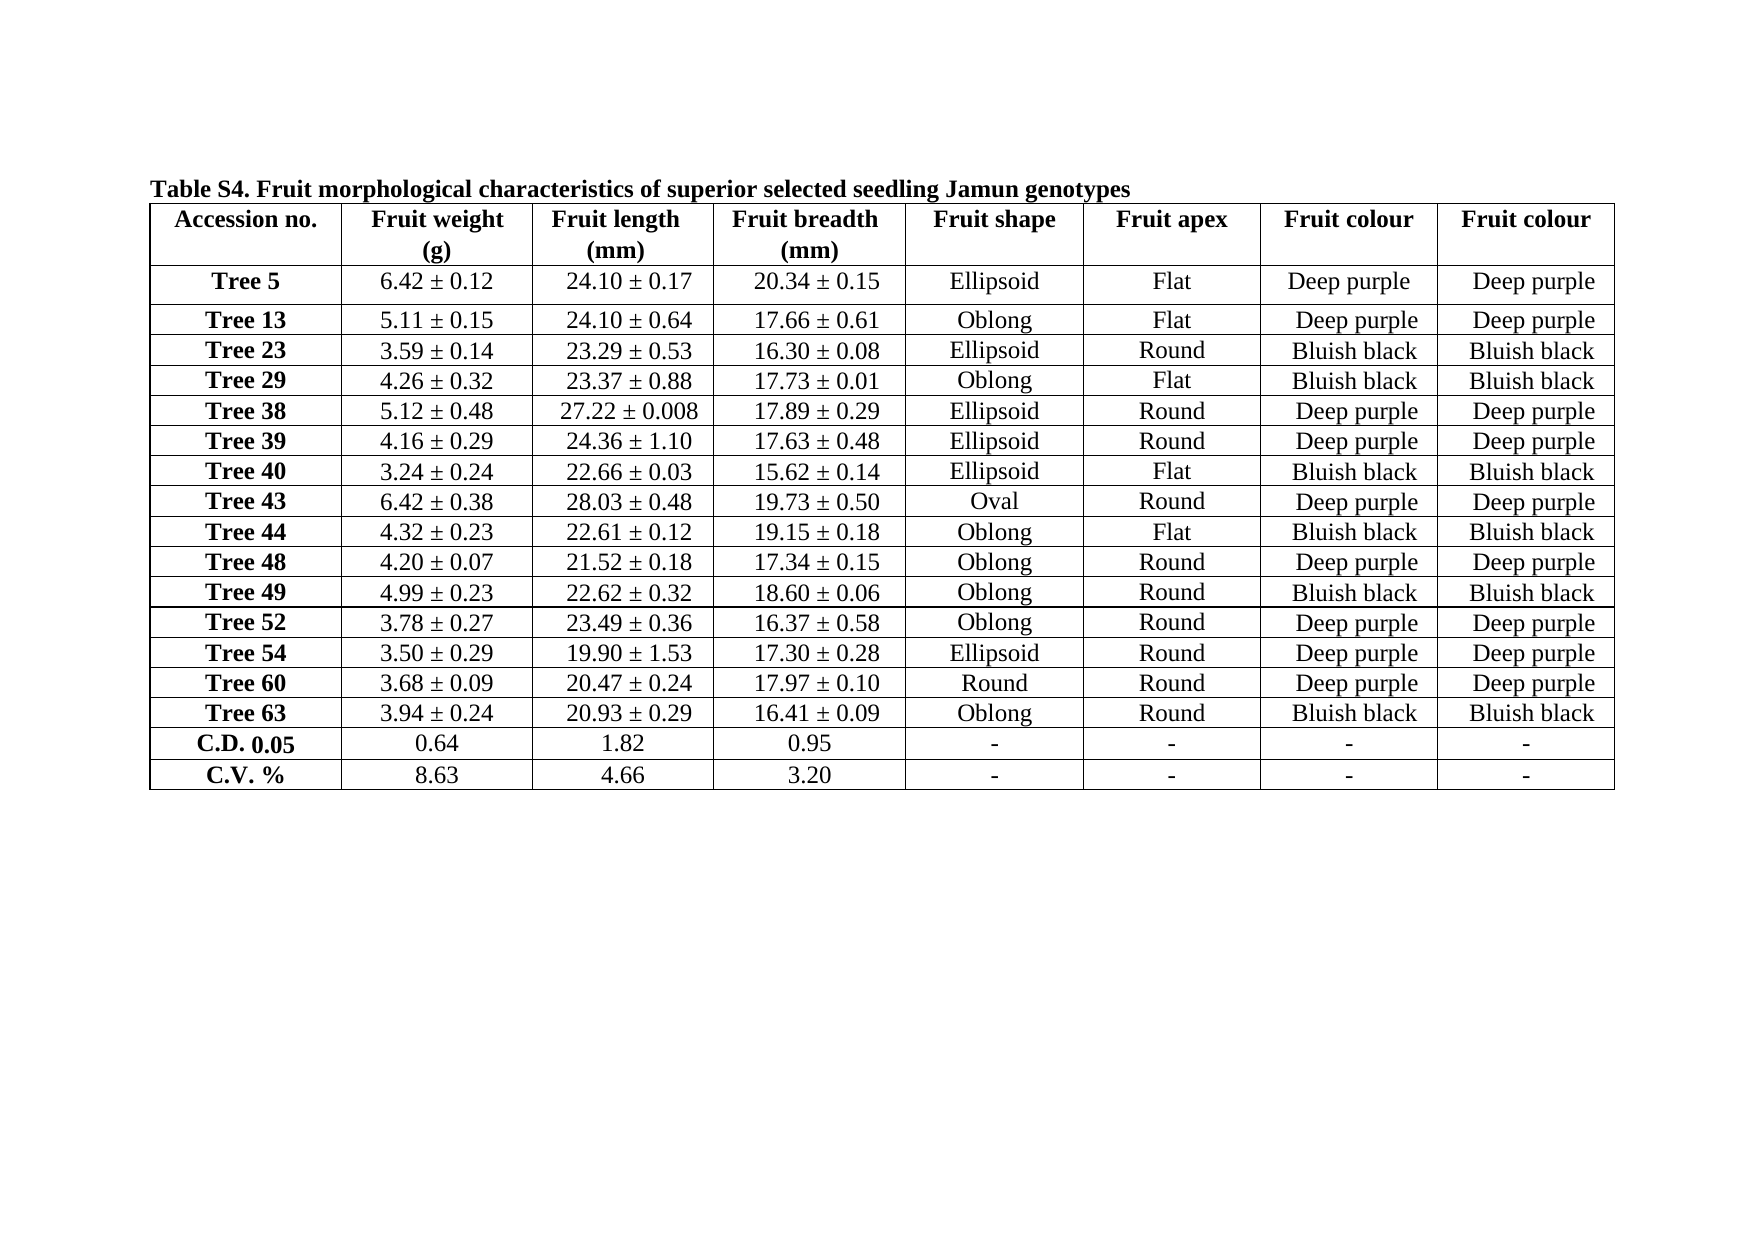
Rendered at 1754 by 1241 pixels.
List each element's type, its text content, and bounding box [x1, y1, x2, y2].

table_cell 20.34 ± 0.15 [714, 266, 905, 304]
table_cell 16.37 ± 0.58 [714, 608, 905, 637]
table_cell 19.90 ± 1.53 [533, 638, 713, 667]
table_cell Oblong [906, 305, 1083, 334]
table_cell 17.34 ± 0.15 [714, 547, 905, 576]
table_header Fruit length (mm) [533, 204, 713, 265]
table_cell Oblong [906, 547, 1083, 576]
table_cell 21.52 ± 0.18 [533, 547, 713, 576]
table_cell Tree 29 [151, 366, 341, 395]
table_cell Flat [1084, 456, 1260, 485]
table_cell Deep purple [1438, 668, 1614, 697]
table_cell Round [1084, 698, 1260, 727]
table_cell 17.63 ± 0.48 [714, 426, 905, 455]
table_cell 19.73 ± 0.50 [714, 486, 905, 516]
table_cell 3.78 ± 0.27 [342, 608, 532, 637]
table_cell Tree 48 [151, 547, 341, 576]
table_cell - [1084, 760, 1260, 789]
table_cell Bluish black [1438, 517, 1614, 546]
table_cell Ellipsoid [906, 638, 1083, 667]
table_cell Deep purple [1438, 638, 1614, 667]
table_cell Bluish black [1438, 698, 1614, 727]
table_cell 15.62 ± 0.14 [714, 456, 905, 485]
table_cell 3.59 ± 0.14 [342, 335, 532, 364]
table_cell Tree 54 [151, 638, 341, 667]
table_cell Oblong [906, 366, 1083, 395]
table_cell Round [1084, 486, 1260, 516]
text Table S4. Fruit morphological characteristics of superior selected seedling Jamun genotypes [150, 174, 1604, 203]
table_cell 19.15 ± 0.18 [714, 517, 905, 546]
table_header Fruit breadth (mm) [714, 204, 905, 265]
table_cell Round [1084, 608, 1260, 637]
table_header Fruit shape [906, 204, 1083, 265]
table_cell C.V. % [151, 760, 341, 789]
table_cell 6.42 ± 0.38 [342, 486, 532, 516]
table_cell Tree 5 [151, 266, 341, 304]
table_cell 17.89 ± 0.29 [714, 396, 905, 425]
table_cell 1.82 [533, 728, 713, 759]
table_cell 4.20 ± 0.07 [342, 547, 532, 576]
table_cell 18.60 ± 0.06 [714, 577, 905, 606]
table_cell 23.37 ± 0.88 [533, 366, 713, 395]
table_header Fruit colour [1438, 204, 1614, 265]
table_cell 0.64 [342, 728, 532, 759]
table_cell Deep purple [1438, 608, 1614, 637]
table_cell 24.36 ± 1.10 [533, 426, 713, 455]
table_cell 4.26 ± 0.32 [342, 366, 532, 395]
table_cell Round [1084, 335, 1260, 364]
table_cell 28.03 ± 0.48 [533, 486, 713, 516]
table_cell Round [1084, 547, 1260, 576]
table_cell Tree 38 [151, 396, 341, 425]
table_cell Bluish black [1261, 577, 1437, 606]
table_cell Deep purple [1438, 486, 1614, 516]
table_cell 3.24 ± 0.24 [342, 456, 532, 485]
table_cell Oval [906, 486, 1083, 516]
table_cell 24.10 ± 0.64 [533, 305, 713, 334]
table_cell Deep purple [1261, 547, 1437, 576]
table_cell C.D. 0.05 [151, 728, 341, 759]
table_cell Bluish black [1438, 366, 1614, 395]
table_cell Tree 23 [151, 335, 341, 364]
table_cell 17.73 ± 0.01 [714, 366, 905, 395]
table_cell 8.63 [342, 760, 532, 789]
table_cell 6.42 ± 0.12 [342, 266, 532, 304]
table_cell 16.41 ± 0.09 [714, 698, 905, 727]
table_cell 22.62 ± 0.32 [533, 577, 713, 606]
table_cell Flat [1084, 266, 1260, 304]
table_cell 23.49 ± 0.36 [533, 608, 713, 637]
table_cell 3.94 ± 0.24 [342, 698, 532, 727]
table_cell - [1261, 760, 1437, 789]
table_cell Deep purple [1261, 396, 1437, 425]
table_cell Tree 44 [151, 517, 341, 546]
table_cell Ellipsoid [906, 396, 1083, 425]
table_cell Round [1084, 396, 1260, 425]
table_cell Deep purple [1261, 608, 1437, 637]
table_cell 4.16 ± 0.29 [342, 426, 532, 455]
table_cell Deep purple [1261, 305, 1437, 334]
table_cell Deep purple [1261, 426, 1437, 455]
table_header Accession no. [151, 204, 341, 265]
table_cell Round [1084, 426, 1260, 455]
table_cell - [1438, 760, 1614, 789]
table_cell 3.50 ± 0.29 [342, 638, 532, 667]
table_cell - [1261, 728, 1437, 759]
table_cell Bluish black [1438, 456, 1614, 485]
table_cell 23.29 ± 0.53 [533, 335, 713, 364]
table_header Fruit colour [1261, 204, 1437, 265]
table_header Fruit weight (g) [342, 204, 532, 265]
table_cell Deep purple [1438, 396, 1614, 425]
table_cell - [906, 728, 1083, 759]
table_cell 3.68 ± 0.09 [342, 668, 532, 697]
table_cell 4.66 [533, 760, 713, 789]
table_cell Deep purple [1261, 266, 1437, 304]
table_cell 5.11 ± 0.15 [342, 305, 532, 334]
table_cell Deep purple [1438, 266, 1614, 304]
table_cell - [1084, 728, 1260, 759]
table_cell Round [906, 668, 1083, 697]
table_cell 4.99 ± 0.23 [342, 577, 532, 606]
table_cell Deep purple [1261, 668, 1437, 697]
table_cell Oblong [906, 698, 1083, 727]
table_cell Tree 60 [151, 668, 341, 697]
table_cell 5.12 ± 0.48 [342, 396, 532, 425]
table_cell 17.30 ± 0.28 [714, 638, 905, 667]
table_cell 0.95 [714, 728, 905, 759]
table_cell Round [1084, 638, 1260, 667]
table_cell Tree 43 [151, 486, 341, 516]
table_cell Round [1084, 668, 1260, 697]
table_cell Bluish black [1261, 517, 1437, 546]
table_cell Flat [1084, 366, 1260, 395]
table_header Fruit apex [1084, 204, 1260, 265]
table_cell 22.61 ± 0.12 [533, 517, 713, 546]
table_cell Bluish black [1438, 577, 1614, 606]
table_cell Ellipsoid [906, 426, 1083, 455]
table_cell Tree 63 [151, 698, 341, 727]
table_cell Bluish black [1261, 698, 1437, 727]
table_cell Tree 13 [151, 305, 341, 334]
table_cell Ellipsoid [906, 266, 1083, 304]
table_cell 17.66 ± 0.61 [714, 305, 905, 334]
table_cell Deep purple [1438, 547, 1614, 576]
table_cell 4.32 ± 0.23 [342, 517, 532, 546]
table_cell Tree 40 [151, 456, 341, 485]
table_cell 27.22 ± 0.008 [533, 396, 713, 425]
table_cell Deep purple [1438, 426, 1614, 455]
table_cell Flat [1084, 305, 1260, 334]
table_cell 22.66 ± 0.03 [533, 456, 713, 485]
table_cell Bluish black [1261, 366, 1437, 395]
table_cell Bluish black [1261, 456, 1437, 485]
table_cell 3.20 [714, 760, 905, 789]
table_cell Round [1084, 577, 1260, 606]
table_cell Deep purple [1261, 486, 1437, 516]
table_cell - [906, 760, 1083, 789]
table_cell Bluish black [1261, 335, 1437, 364]
table_cell Oblong [906, 517, 1083, 546]
table_cell 20.47 ± 0.24 [533, 668, 713, 697]
table_cell Oblong [906, 577, 1083, 606]
table_cell Flat [1084, 517, 1260, 546]
table_cell Deep purple [1261, 638, 1437, 667]
table_cell Tree 49 [151, 577, 341, 606]
table_cell Bluish black [1438, 335, 1614, 364]
table_cell Tree 52 [151, 608, 341, 637]
table_cell Ellipsoid [906, 456, 1083, 485]
table_cell 17.97 ± 0.10 [714, 668, 905, 697]
table_cell 24.10 ± 0.17 [533, 266, 713, 304]
table_cell - [1438, 728, 1614, 759]
table_cell Tree 39 [151, 426, 341, 455]
table_cell Oblong [906, 608, 1083, 637]
table_cell Ellipsoid [906, 335, 1083, 364]
table_cell 20.93 ± 0.29 [533, 698, 713, 727]
table_cell 16.30 ± 0.08 [714, 335, 905, 364]
table_cell Deep purple [1438, 305, 1614, 334]
